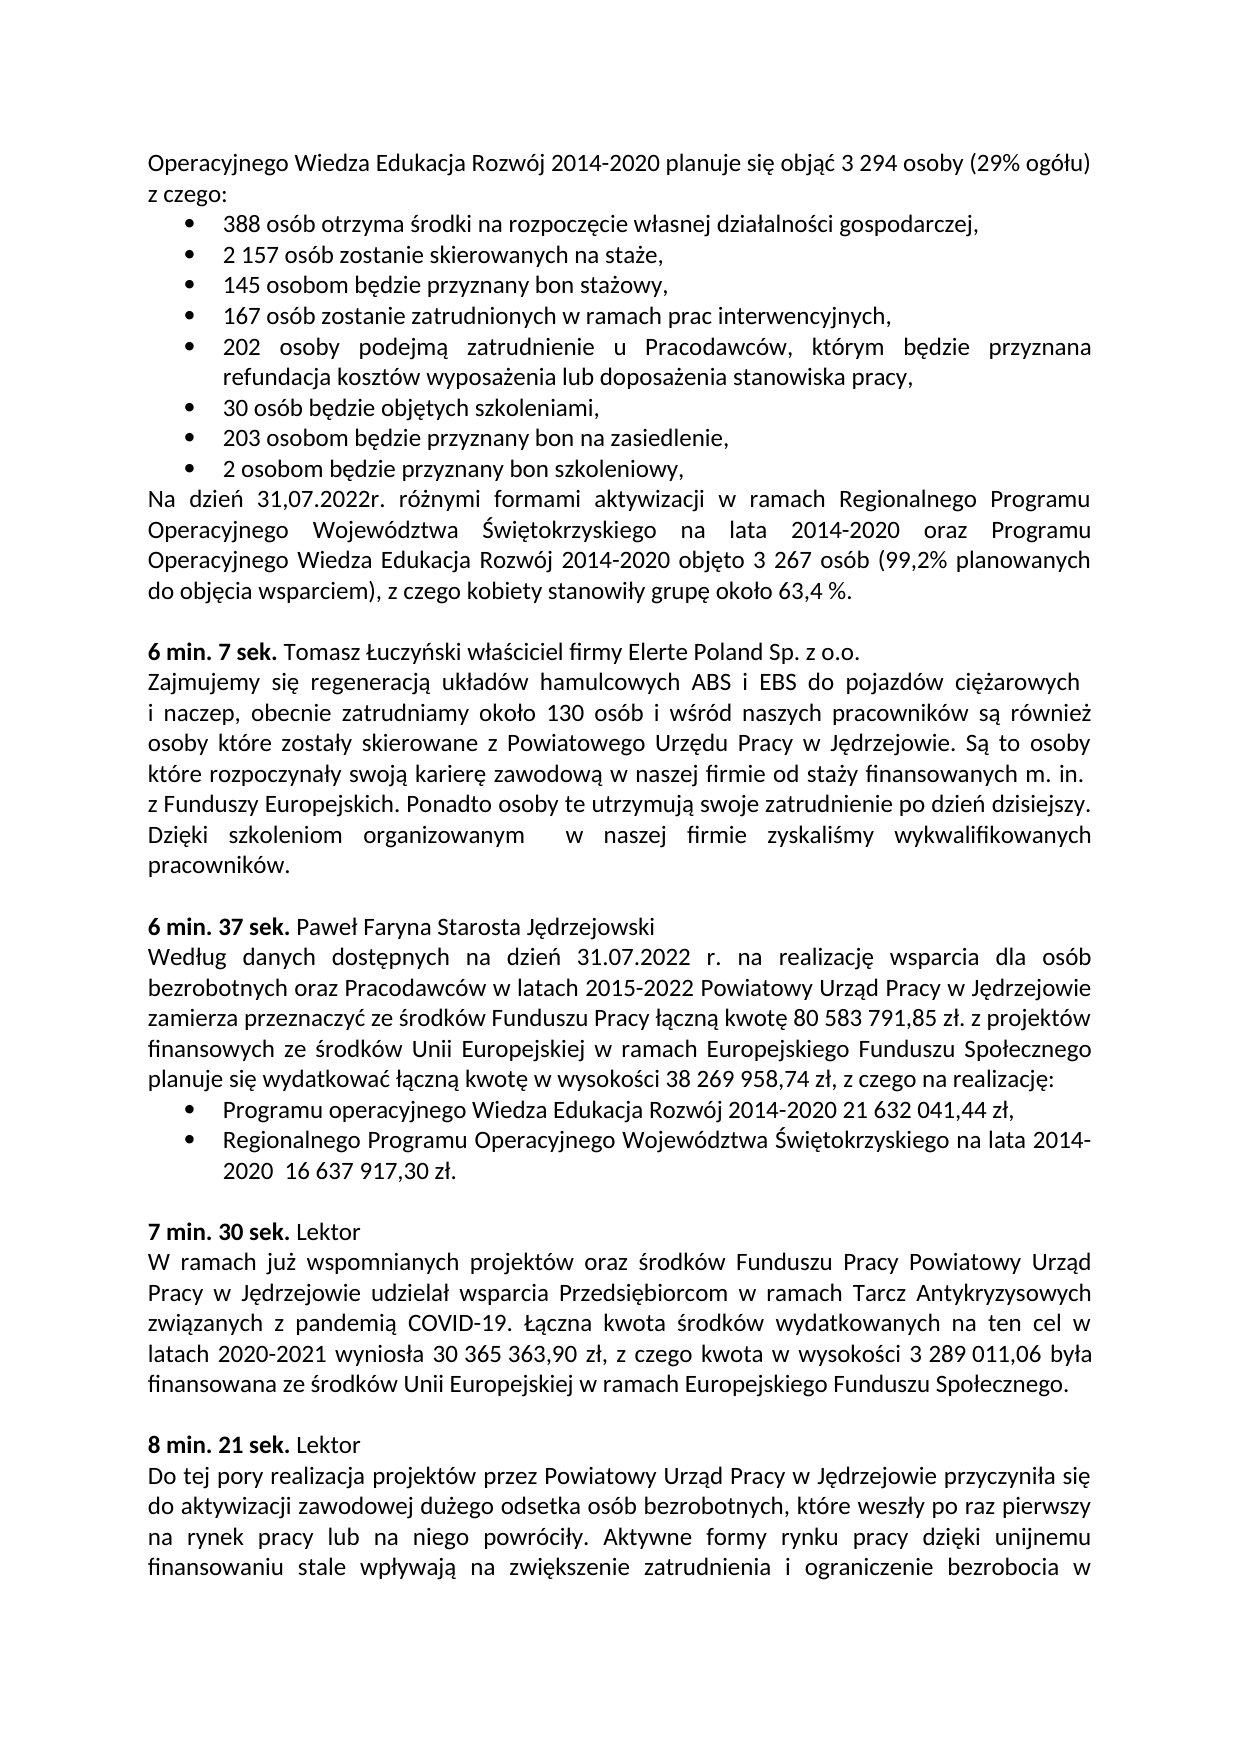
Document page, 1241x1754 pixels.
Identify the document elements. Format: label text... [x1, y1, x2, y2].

list 145 osobom będzie przyznany bon stażowy, [185, 270, 1093, 300]
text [148, 1460, 1093, 1582]
list 2 osobom będzie przyznany bon szkoleniowy, [185, 453, 1093, 483]
text Na dzień 31,07.2022r. różnymi formami aktywizacji w ramach Regionalnego Programu Operacyjnego Województwa Świętokrzyskiego na lata 2014-2020 oraz Programu Operacyjnego Wiedza Edukacja Rozwój 2014-2020 objęto 3 267 osób (99,2% planowanych do objęcia wsparciem), z czego kobiety stanowiły grupę około 63,4 %. [148, 483, 1093, 605]
list 2 157 osób zostanie skierowanych na staże, [185, 239, 1093, 270]
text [148, 148, 1093, 209]
list 167 osób zostanie zatrudnionych w ramach prac interwencyjnych, [185, 300, 1093, 331]
text W ramach już wspomnianych projektów oraz środków Funduszu Pracy Powiatowy Urząd Pracy w Jędrzejowie udzielał wsparcia Przedsiębiorcom w ramach Tarcz Antykryzysowych związanych z pandemią COVID-19. Łączna kwota środków wydatkowanych na ten cel w latach 2020-2021 wyniosła 30 365 363,90 zł, z czego kwota w wysokości 3 289 011,06 była finansowana ze środków Unii Europejskiej w ramach Europejskiego Funduszu Społecznego. [148, 1246, 1093, 1399]
text 7 min. 30 sek. Lektor [148, 1216, 1093, 1246]
list 30 osób będzie objętych szkoleniami, [185, 392, 1093, 422]
list Regionalnego Programu Operacyjnego Województwa Świętokrzyskiego na lata 2014-2020 16 637 917,30 zł. [185, 1124, 1093, 1185]
list 203 osobom będzie przyznany bon na zasiedlenie, [185, 422, 1093, 453]
text Według danych dostępnych na dzień 31.07.2022 r. na realizację wsparcia dla osób bezrobotnych oraz Pracodawców w latach 2015-2022 Powiatowy Urząd Pracy w Jędrzejowie zamierza przeznaczyć ze środków Funduszu Pracy łączną kwotę 80 583 791,85 zł. z projektów finansowych ze środków Unii Europejskiej w ramach Europejskiego Funduszu Społecznego planuje się wydatkować łączną kwotę w wysokości 38 269 958,74 zł, z czego na realizację: [148, 941, 1093, 1094]
text 8 min. 21 sek. Lektor [148, 1429, 1093, 1460]
list Programu operacyjnego Wiedza Edukacja Rozwój 2014-2020 21 632 041,44 zł, [185, 1094, 1093, 1124]
text Zajmujemy się regeneracją układów hamulcowych ABS i EBS do pojazdów ciężarowych i naczep, obecnie zatrudniamy około 130 osób i wśród naszych pracowników są również osoby które zostały skierowane z Powiatowego Urzędu Pracy w Jędrzejowie. Są to osoby które rozpoczynały swoją karierę zawodową w naszej firmie od staży finansowanych m. in. z Funduszy Europejskich. Ponadto osoby te utrzymują swoje zatrudnienie po dzień dzisiejszy. Dzięki szkoleniom organizowanym w naszej firmie zyskaliśmy wykwalifikowanych pracowników. [148, 666, 1093, 880]
list 202 osoby podejmą zatrudnienie u Pracodawców, którym będzie przyznana refundacja kosztów wyposażenia lub doposażenia stanowiska pracy, [185, 331, 1093, 392]
list 388 osób otrzyma środki na rozpoczęcie własnej działalności gospodarczej, [185, 209, 1093, 239]
text 6 min. 37 sek. Paweł Faryna Starosta Jędrzejowski [148, 911, 1093, 941]
text 6 min. 7 sek. Tomasz Łuczyński właściciel firmy Elerte Poland Sp. z o.o. [148, 636, 1093, 666]
